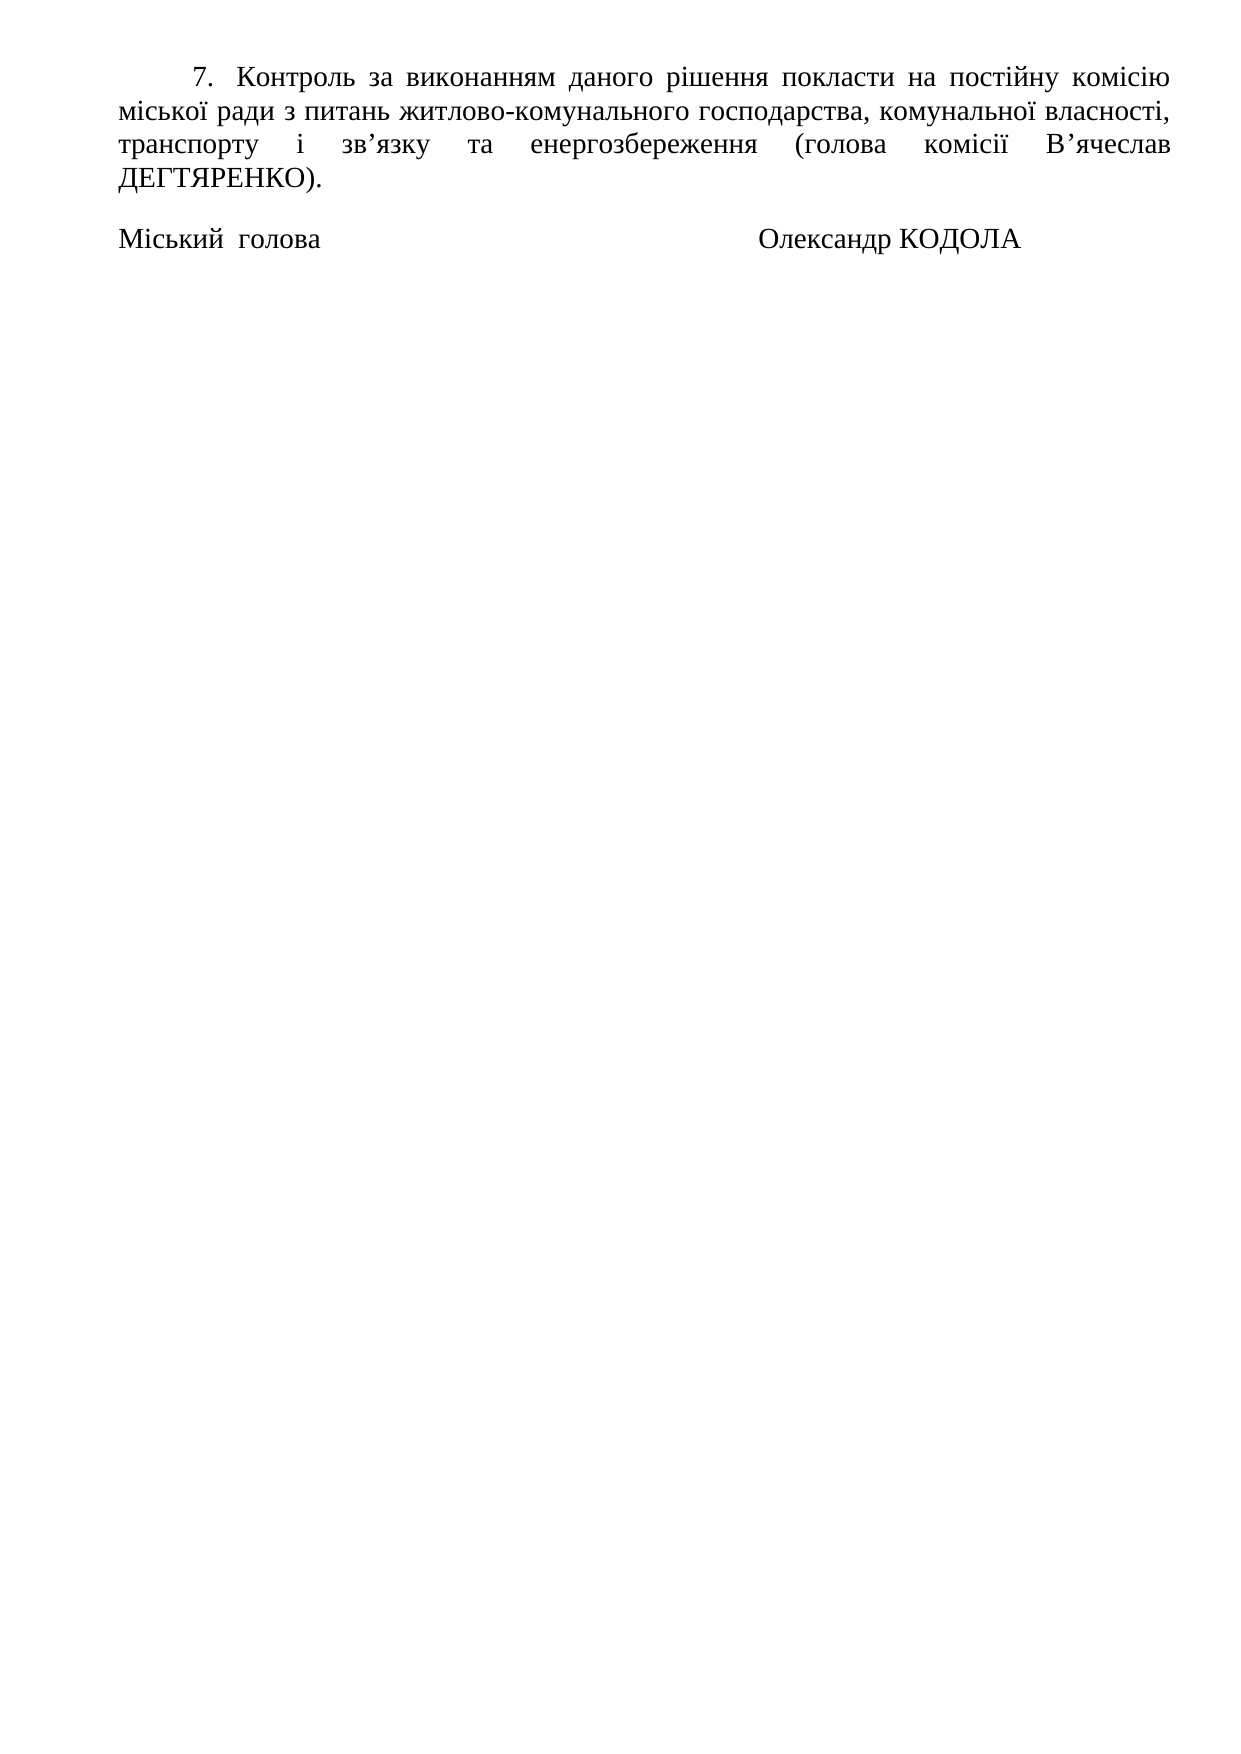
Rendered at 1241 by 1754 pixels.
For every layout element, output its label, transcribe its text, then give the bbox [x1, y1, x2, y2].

text Міський голова Олександр КОДОЛА [103, 221, 1171, 255]
list Контроль за виконанням даного рішення покласти на постійну комісію міської ради з питань житлово-комунального господарства, комунальної власності, транспорту і зв’язку та енергозбереження (голова комісії В’ячеслав ДЕГТЯРЕНКО). [118, 59, 1171, 193]
